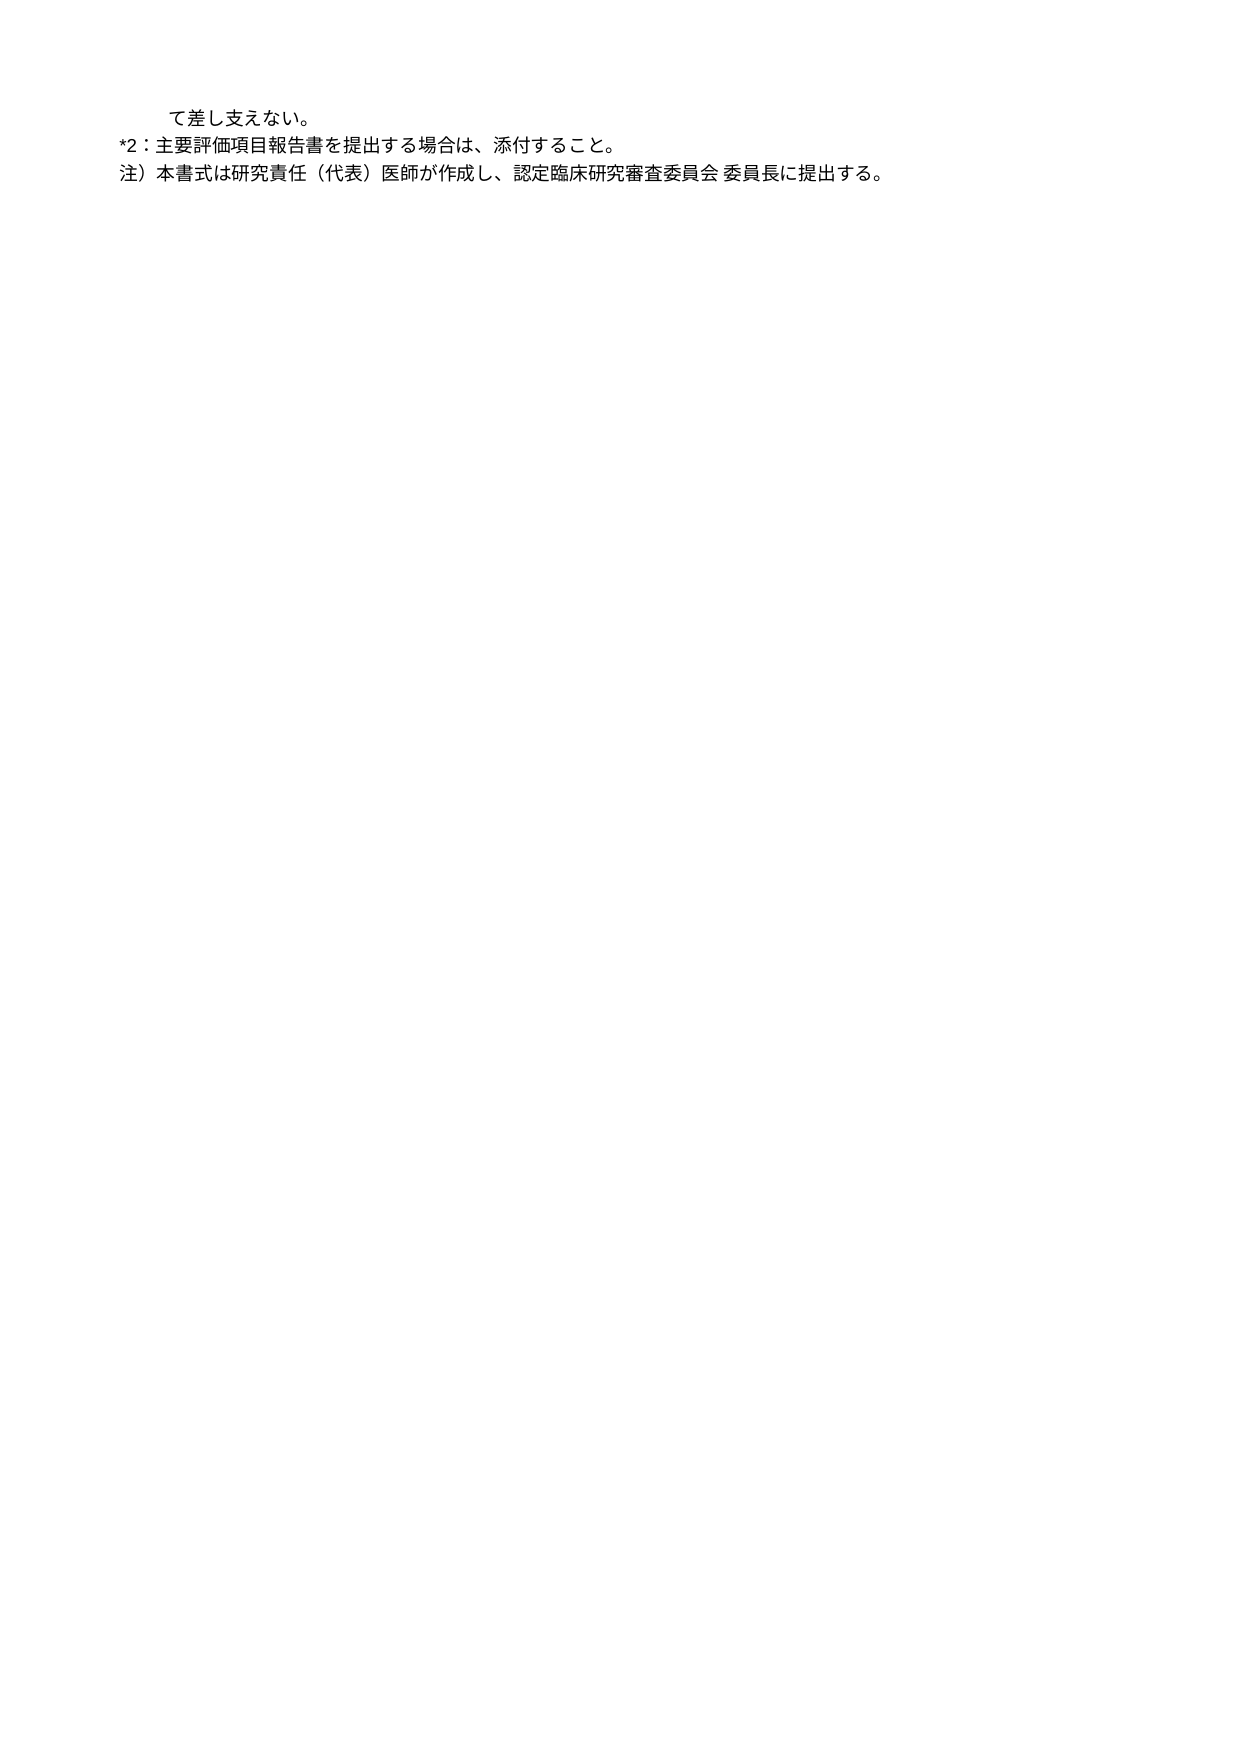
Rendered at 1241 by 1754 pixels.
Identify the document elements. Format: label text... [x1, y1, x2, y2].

text 注）本書式は研究責任（代表）医師が作成し、認定臨床研究審査委員会 委員長に提出する。 [119, 158, 1121, 186]
text *2：主要評価項目報告書を提出する場合は、添付すること。 [119, 131, 1121, 158]
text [119, 104, 1121, 131]
